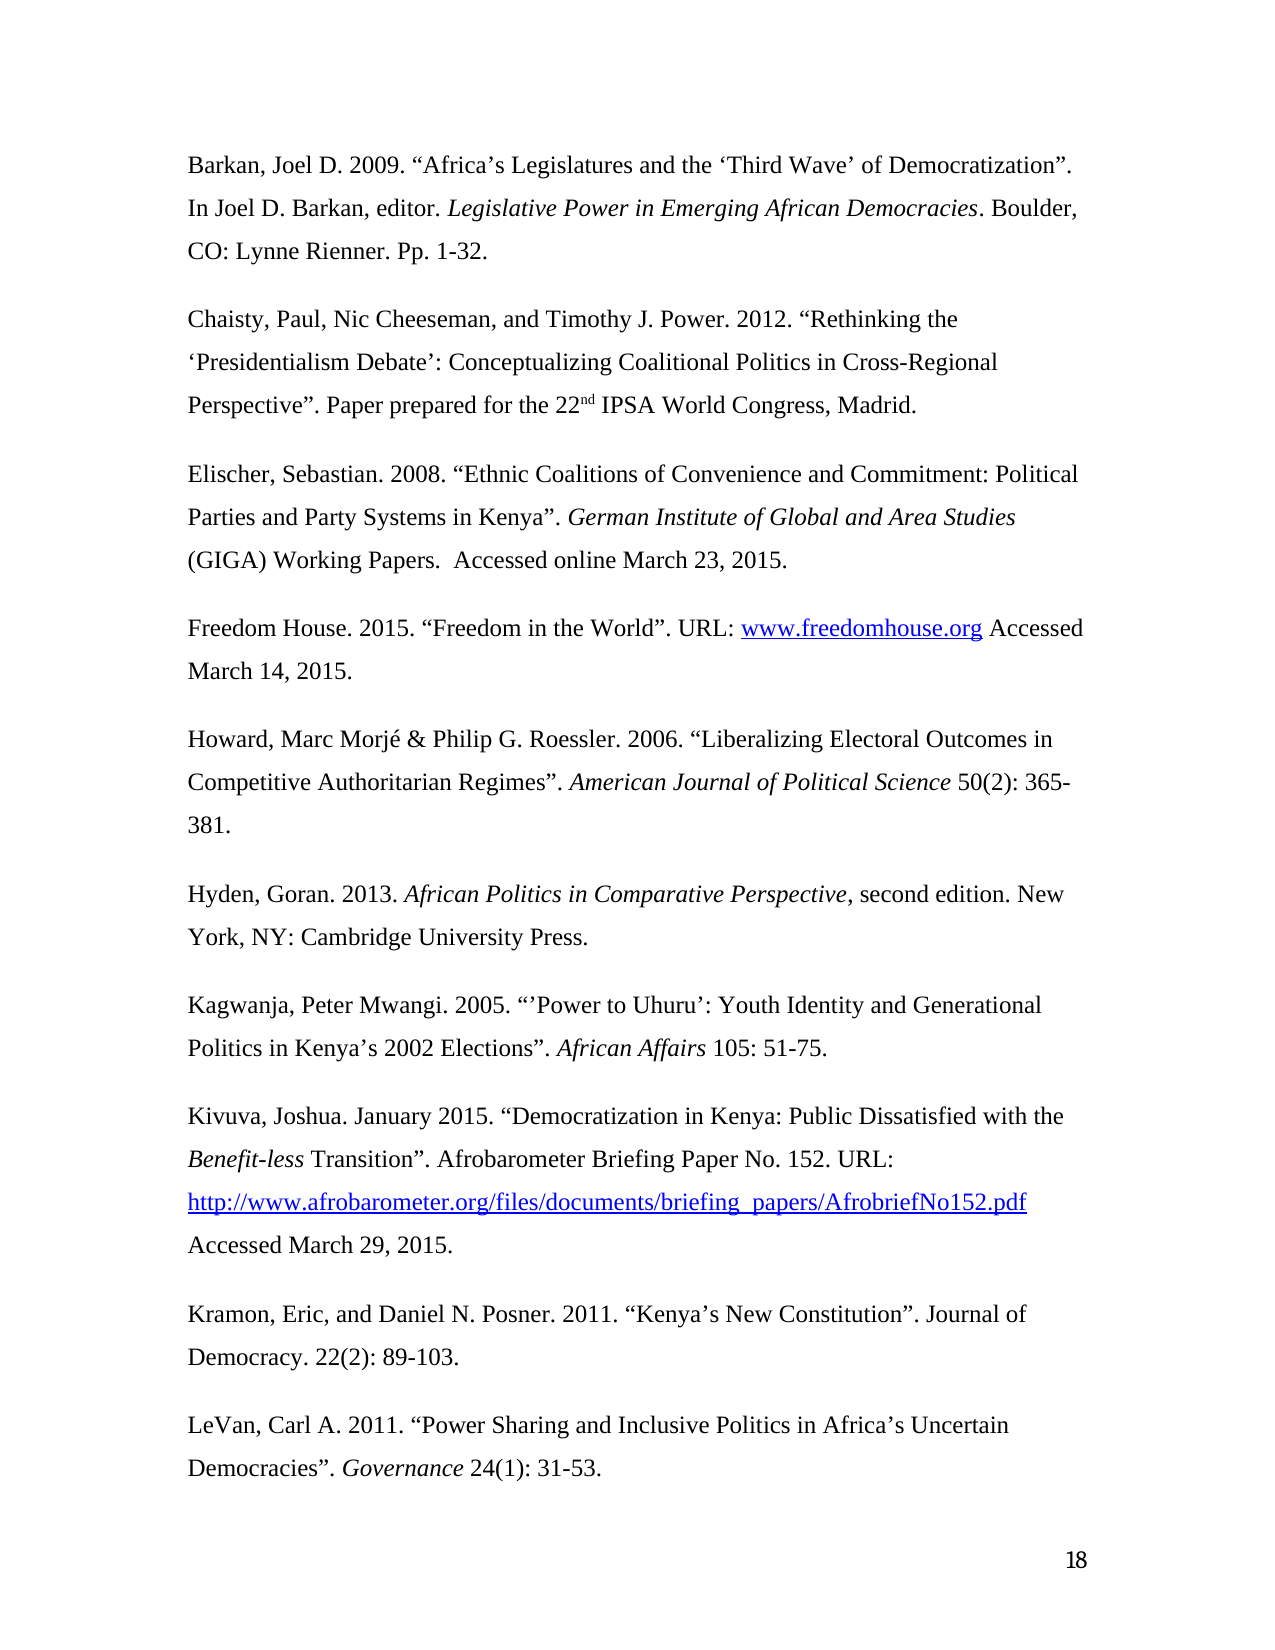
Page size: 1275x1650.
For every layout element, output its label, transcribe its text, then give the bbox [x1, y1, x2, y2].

text Barkan, Joel D. 2009. “Africa’s Legislatures and the ‘Third Wave’ of Democratization”. In Joel D. Barkan, editor. Legislative Power in Emerging African Democracies. Boulder, CO: Lynne Rienner. Pp. 1-32. [187, 150, 1087, 265]
text Kramon, Eric, and Daniel N. Posner. 2011. “Kenya’s New Constitution”. Journal of Democracy. 22(2): 89-103. [187, 1299, 1087, 1371]
text Hyden, Goran. 2013. African Politics in Comparative Perspective, second edition. New York, NY: Cambridge University Press. [187, 879, 1087, 951]
text Kagwanja, Peter Mwangi. 2005. “’Power to Uhuru’: Youth Identity and Generational Politics in Kenya’s 2002 Elections”. African Affairs 105: 51-75. [187, 990, 1087, 1062]
text Elischer, Sebastian. 2008. “Ethnic Coalitions of Convenience and Commitment: Political Parties and Party Systems in Kenya”. German Institute of Global and Area Studies (GIGA) Working Papers. Accessed online March 23, 2015. [187, 459, 1087, 574]
text Freedom House. 2015. “Freedom in the World”. URL: www.freedomhouse.org Accessed March 14, 2015. [187, 613, 1087, 685]
text Howard, Marc Morjé & Philip G. Roessler. 2006. “Liberalizing Electoral Outcomes in Competitive Authoritarian Regimes”. American Journal of Political Science 50(2): 365-381. [187, 724, 1087, 839]
text LeVan, Carl A. 2011. “Power Sharing and Inclusive Politics in Africa’s Uncertain Democracies”. Governance 24(1): 31-53. [187, 1410, 1087, 1482]
text Chaisty, Paul, Nic Cheeseman, and Timothy J. Power. 2012. “Rethinking the ‘Presidentialism Debate’: Conceptualizing Coalitional Politics in Cross-Regional Perspective”. Paper prepared for the 22nd IPSA World Congress, Madrid. [187, 304, 1087, 419]
text Kivuva, Joshua. January 2015. “Democratization in Kenya: Public Dissatisfied with the Benefit-less Transition”. Afrobarometer Briefing Paper No. 152. URL: http://www.afrobarometer.org/files/documents/briefing_papers/AfrobriefNo152.pdf Accessed March 29, 2015. [187, 1101, 1087, 1259]
